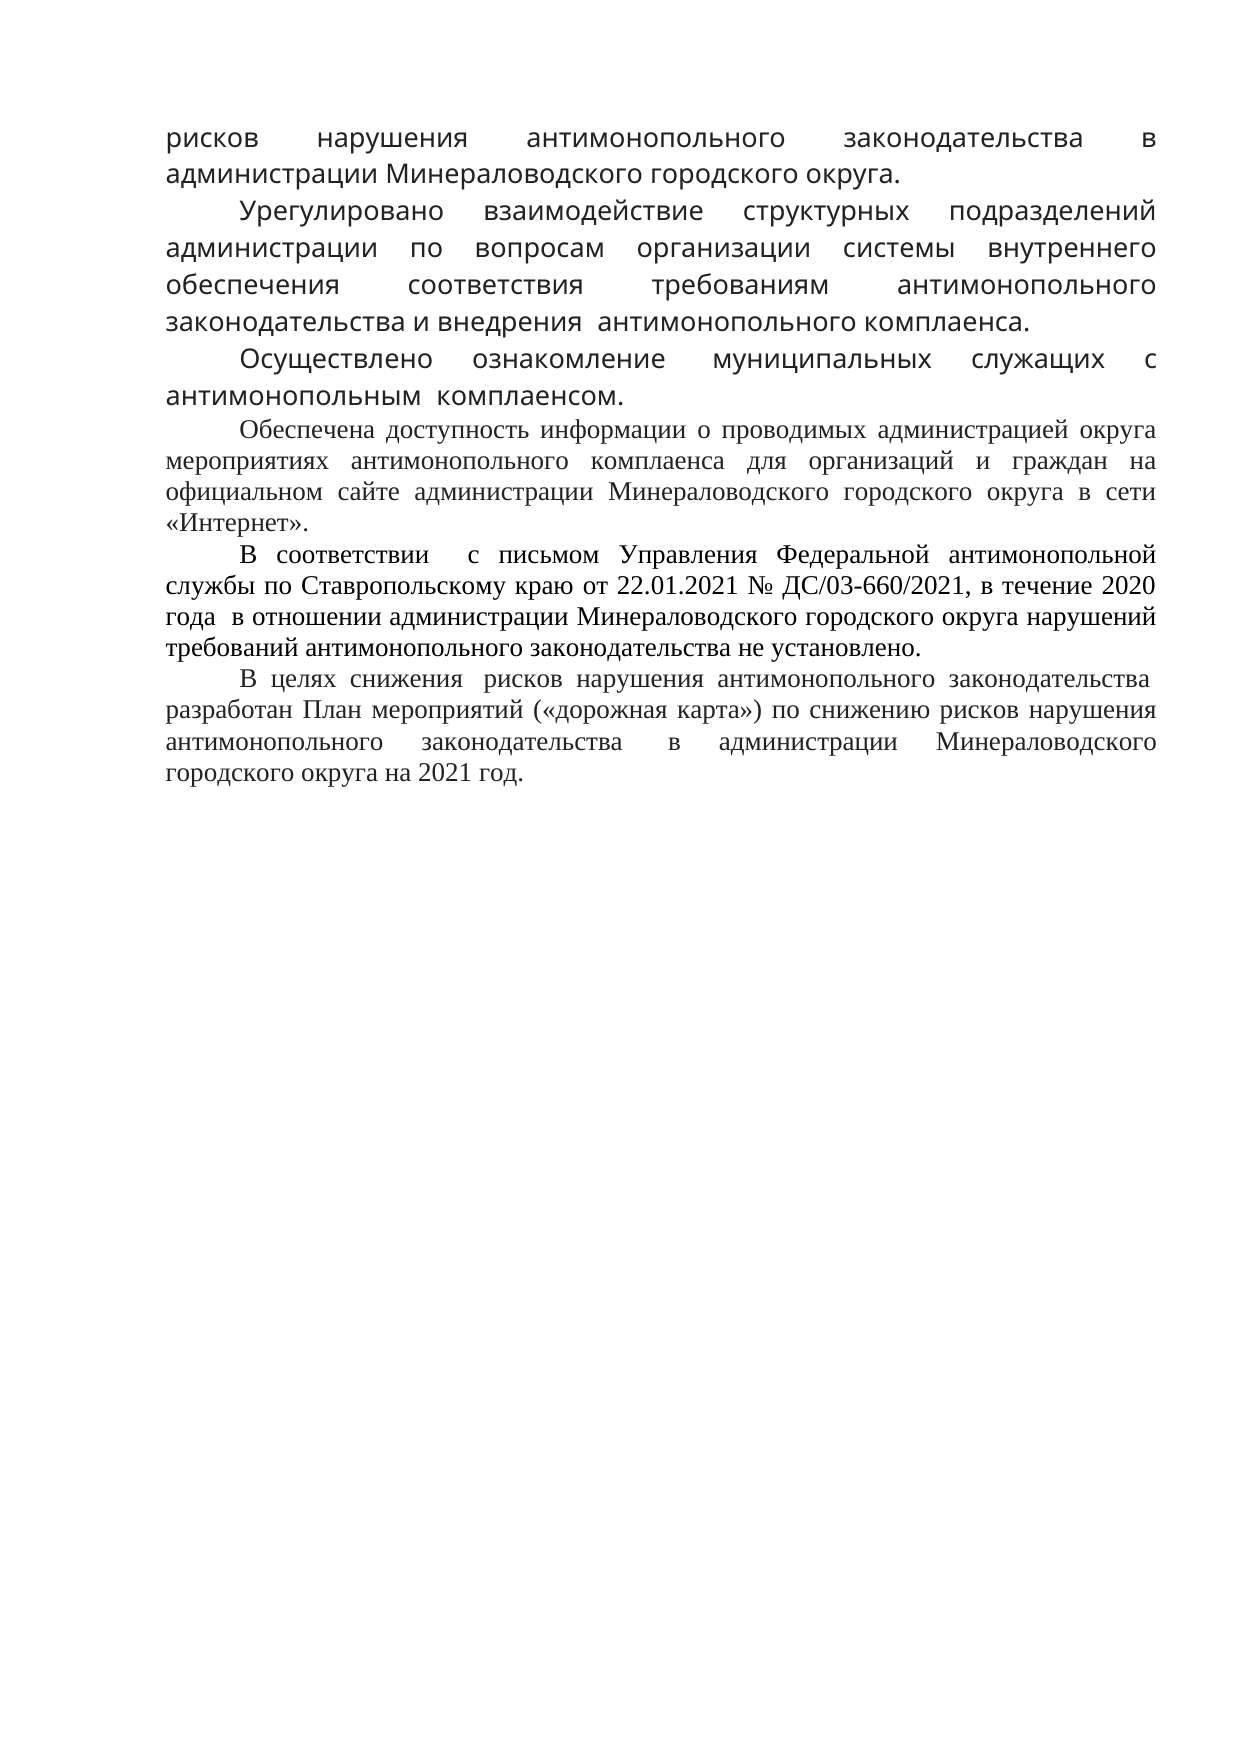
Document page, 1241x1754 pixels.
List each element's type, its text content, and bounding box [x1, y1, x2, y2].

text В соответствии с письмом Управления Федеральной антимонопольной службы по Ставропольскому краю от 22.01.2021 № ДС/03-660/2021, в течение 2020 года в отношении администрации Минераловодского городского округа нарушений требований антимонопольного законодательства не установлено. [165, 538, 1157, 662]
text Урегулировано взаимодействие структурных подразделений администрации по вопросам организации системы внутреннего обеспечения соответствия требованиям антимонопольного законодательства и внедрения антимонопольного комплаенса. [165, 192, 1157, 339]
text Осуществлено ознакомление муниципальных служащих с антимонопольным комплаенсом. [165, 339, 1157, 413]
text В целях снижения рисков нарушения антимонопольного законодательства разработан План мероприятий («дорожная карта») по снижению рисков нарушения антимонопольного законодательства в администрации Минераловодского городского округа на 2021 год. [165, 662, 1157, 787]
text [165, 118, 1157, 192]
text Обеспечена доступность информации о проводимых администрацией округа мероприятиях антимонопольного комплаенса для организаций и граждан на официальном сайте администрации Минераловодского городского округа в сети «Интернет». [165, 413, 1157, 538]
